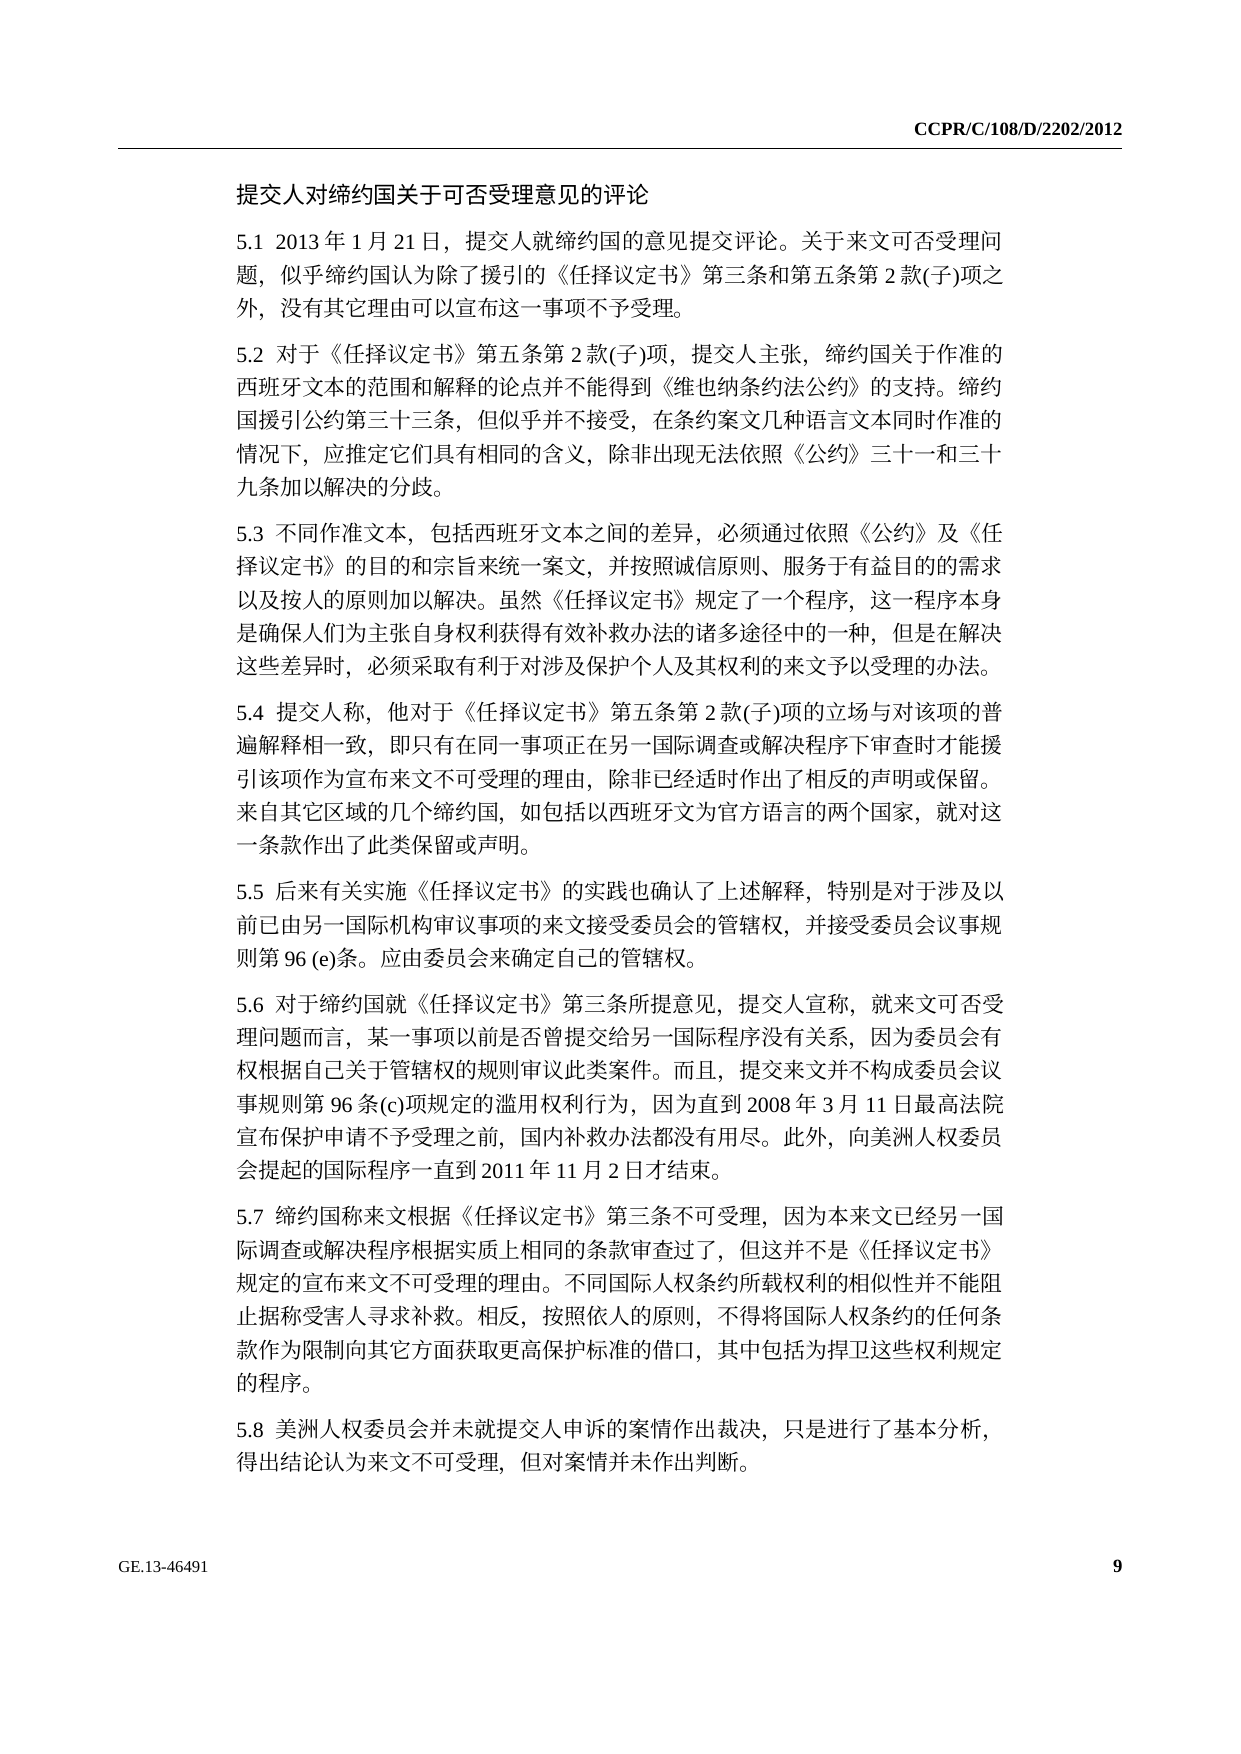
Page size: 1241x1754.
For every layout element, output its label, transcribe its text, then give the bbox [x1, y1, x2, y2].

text 5.5 后来有关实施《任择议定书》的实践也确认了上述解释，特别是对于涉及以前已由另一国际机构审议事项的来文接受委员会的管辖权，并接受委员会议事规则第96 (e)条。应由委员会来确定自己的管辖权。 [236, 873, 1004, 973]
text 5.4 提交人称，他对于《任择议定书》第五条第2款(子)项的立场与对该项的普遍解释相一致，即只有在同一事项正在另一国际调查或解决程序下审查时才能援引该项作为宣布来文不可受理的理由，除非已经适时作出了相反的声明或保留。来自其它区域的几个缔约国，如包括以西班牙文为官方语言的两个国家，就对这一条款作出了此类保留或声明。 [236, 694, 1004, 861]
text 提交人对缔约国关于可否受理意见的评论 [118, 177, 1004, 211]
text 5.7 缔约国称来文根据《任择议定书》第三条不可受理，因为本来文已经另一国际调查或解决程序根据实质上相同的条款审查过了，但这并不是《任择议定书》规定的宣布来文不可受理的理由。不同国际人权条约所载权利的相似性并不能阻止据称受害人寻求补救。相反，按照依人的原则，不得将国际人权条约的任何条款作为限制向其它方面获取更高保护标准的借口，其中包括为捍卫这些权利规定的程序。 [236, 1198, 1004, 1398]
text 5.3 不同作准文本，包括西班牙文本之间的差异，必须通过依照《公约》及《任择议定书》的目的和宗旨来统一案文，并按照诚信原则、服务于有益目的的需求以及按人的原则加以解决。虽然《任择议定书》规定了一个程序，这一程序本身是确保人们为主张自身权利获得有效补救办法的诸多途径中的一种，但是在解决这些差异时，必须采取有利于对涉及保护个人及其权利的来文予以受理的办法。 [236, 515, 1004, 681]
text 5.2 对于《任择议定书》第五条第2款(子)项，提交人主张，缔约国关于作准的西班牙文本的范围和解释的论点并不能得到《维也纳条约法公约》的支持。缔约国援引公约第三十三条，但似乎并不接受，在条约案文几种语言文本同时作准的情况下，应推定它们具有相同的含义，除非出现无法依照《公约》三十一和三十九条加以解决的分歧。 [236, 336, 1004, 502]
text 5.8 美洲人权委员会并未就提交人申诉的案情作出裁决，只是进行了基本分析，得出结论认为来文不可受理，但对案情并未作出判断。 [236, 1411, 1004, 1477]
text 5.1 2013年1月21日，提交人就缔约国的意见提交评论。关于来文可否受理问题，似乎缔约国认为除了援引的《任择议定书》第三条和第五条第2款(子)项之外，没有其它理由可以宣布这一事项不予受理。 [236, 223, 1004, 323]
text 5.6 对于缔约国就《任择议定书》第三条所提意见，提交人宣称，就来文可否受理问题而言，某一事项以前是否曾提交给另一国际程序没有关系，因为委员会有权根据自己关于管辖权的规则审议此类案件。而且，提交来文并不构成委员会议事规则第96条(c)项规定的滥用权利行为，因为直到2008年3月11日最高法院宣布保护申请不予受理之前，国内补救办法都没有用尽。此外，向美洲人权委员会提起的国际程序一直到2011年11月2日才结束。 [236, 986, 1004, 1186]
